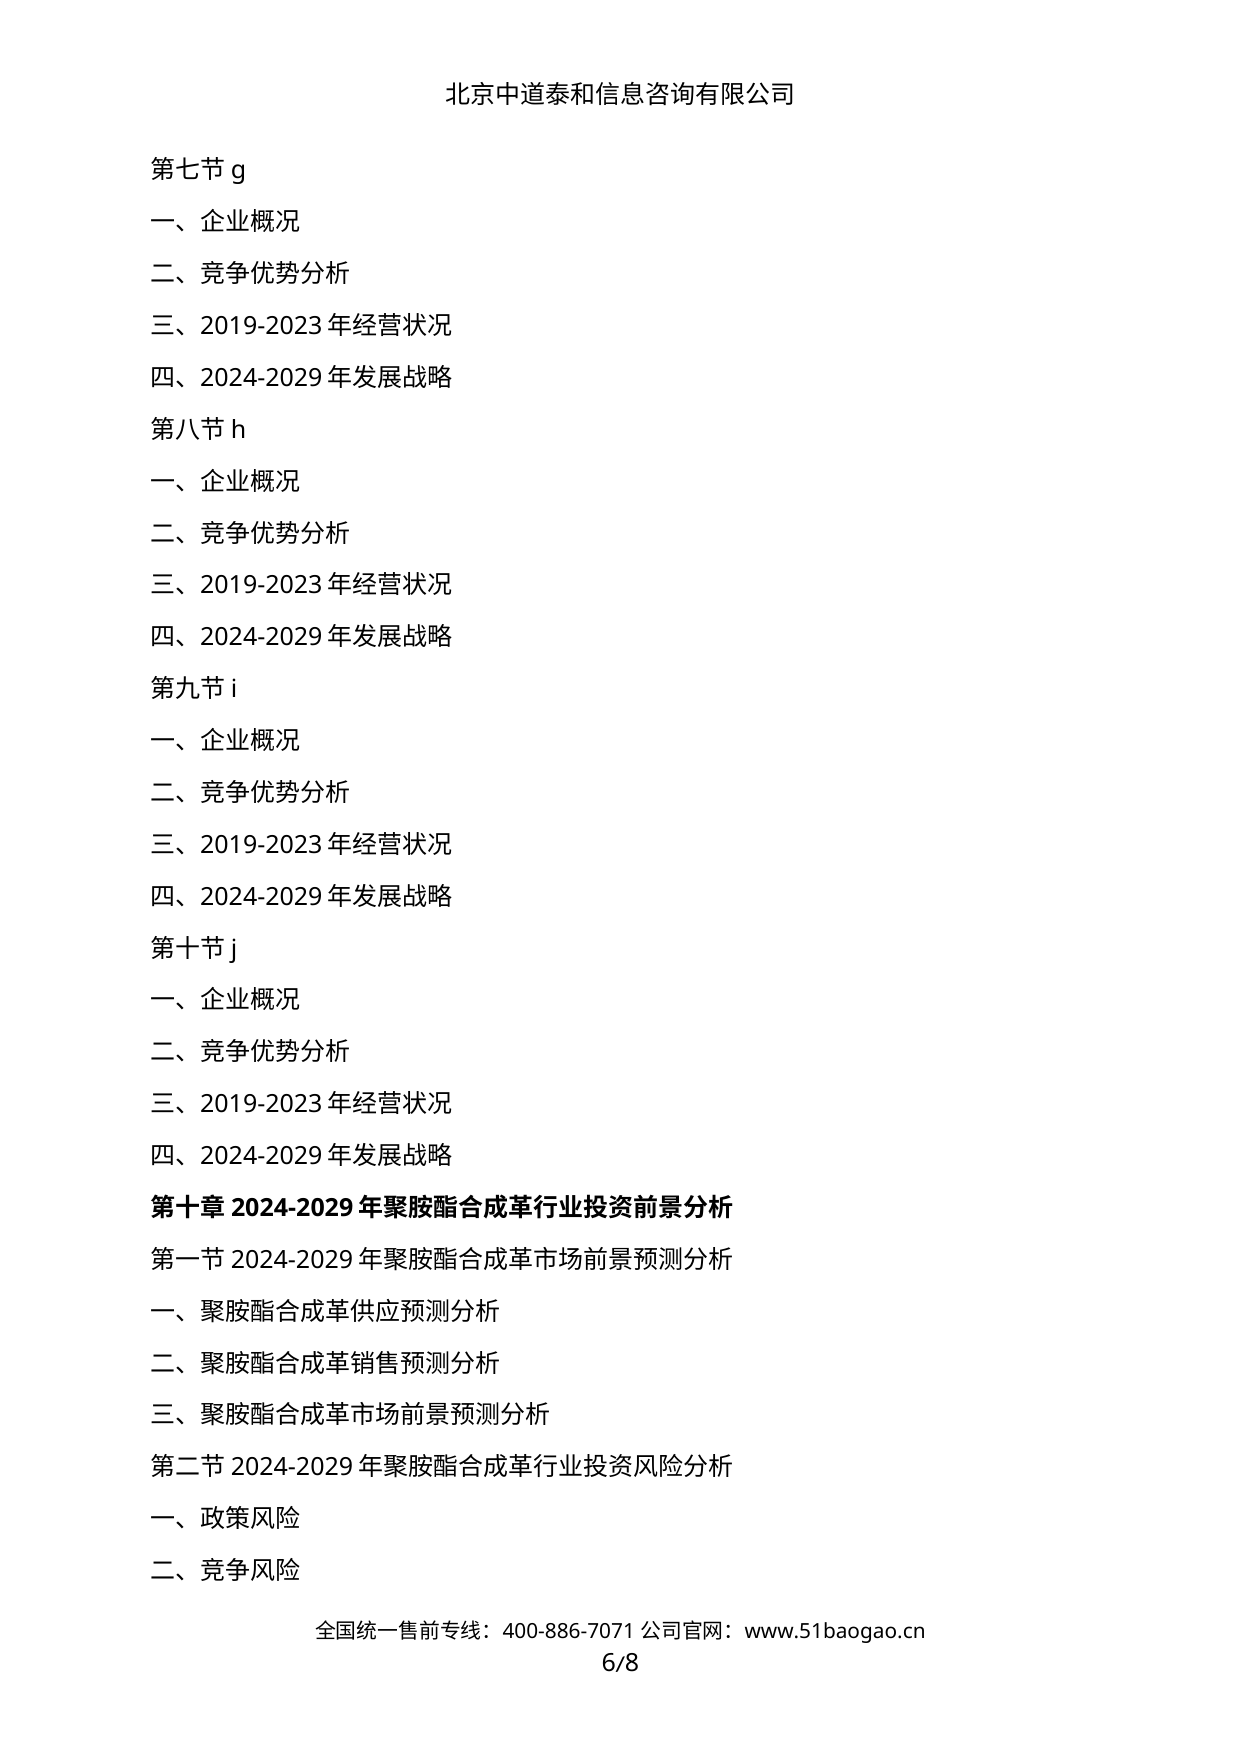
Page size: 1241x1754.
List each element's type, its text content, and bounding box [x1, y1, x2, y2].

text 四、2024-2029年发展战略 [150, 357, 1090, 394]
text 三、2019-2023年经营状况 [150, 824, 1090, 861]
text 第十节 j [150, 928, 1090, 964]
text 三、2019-2023年经营状况 [150, 1084, 1090, 1120]
text 一、企业概况 [150, 202, 1090, 238]
text 四、2024-2029年发展战略 [150, 876, 1090, 912]
text 第八节 h [150, 409, 1090, 446]
text 二、竞争优势分析 [150, 254, 1090, 290]
text 第九节 i [150, 669, 1090, 705]
text 一、企业概况 [150, 461, 1090, 497]
text 二、竞争优势分析 [150, 1032, 1090, 1068]
text 三、2019-2023年经营状况 [150, 565, 1090, 601]
text 二、竞争优势分析 [150, 772, 1090, 809]
text 一、聚胺酯合成革供应预测分析 [150, 1291, 1090, 1327]
text 四、2024-2029年发展战略 [150, 617, 1090, 653]
text 一、企业概况 [150, 980, 1090, 1016]
text 第一节 2024-2029年聚胺酯合成革市场前景预测分析 [150, 1239, 1090, 1276]
text 四、2024-2029年发展战略 [150, 1136, 1090, 1172]
text 一、政策风险 [150, 1499, 1090, 1535]
text 二、聚胺酯合成革销售预测分析 [150, 1343, 1090, 1379]
text 三、聚胺酯合成革市场前景预测分析 [150, 1395, 1090, 1431]
text 三、2019-2023年经营状况 [150, 306, 1090, 342]
text 二、竞争风险 [150, 1551, 1090, 1587]
text 一、企业概况 [150, 721, 1090, 757]
text 第七节 g [150, 150, 1090, 186]
text 二、竞争优势分析 [150, 513, 1090, 549]
text 第二节 2024-2029年聚胺酯合成革行业投资风险分析 [150, 1447, 1090, 1483]
text 第十章 2024-2029年聚胺酯合成革行业投资前景分析 [150, 1187, 1090, 1224]
